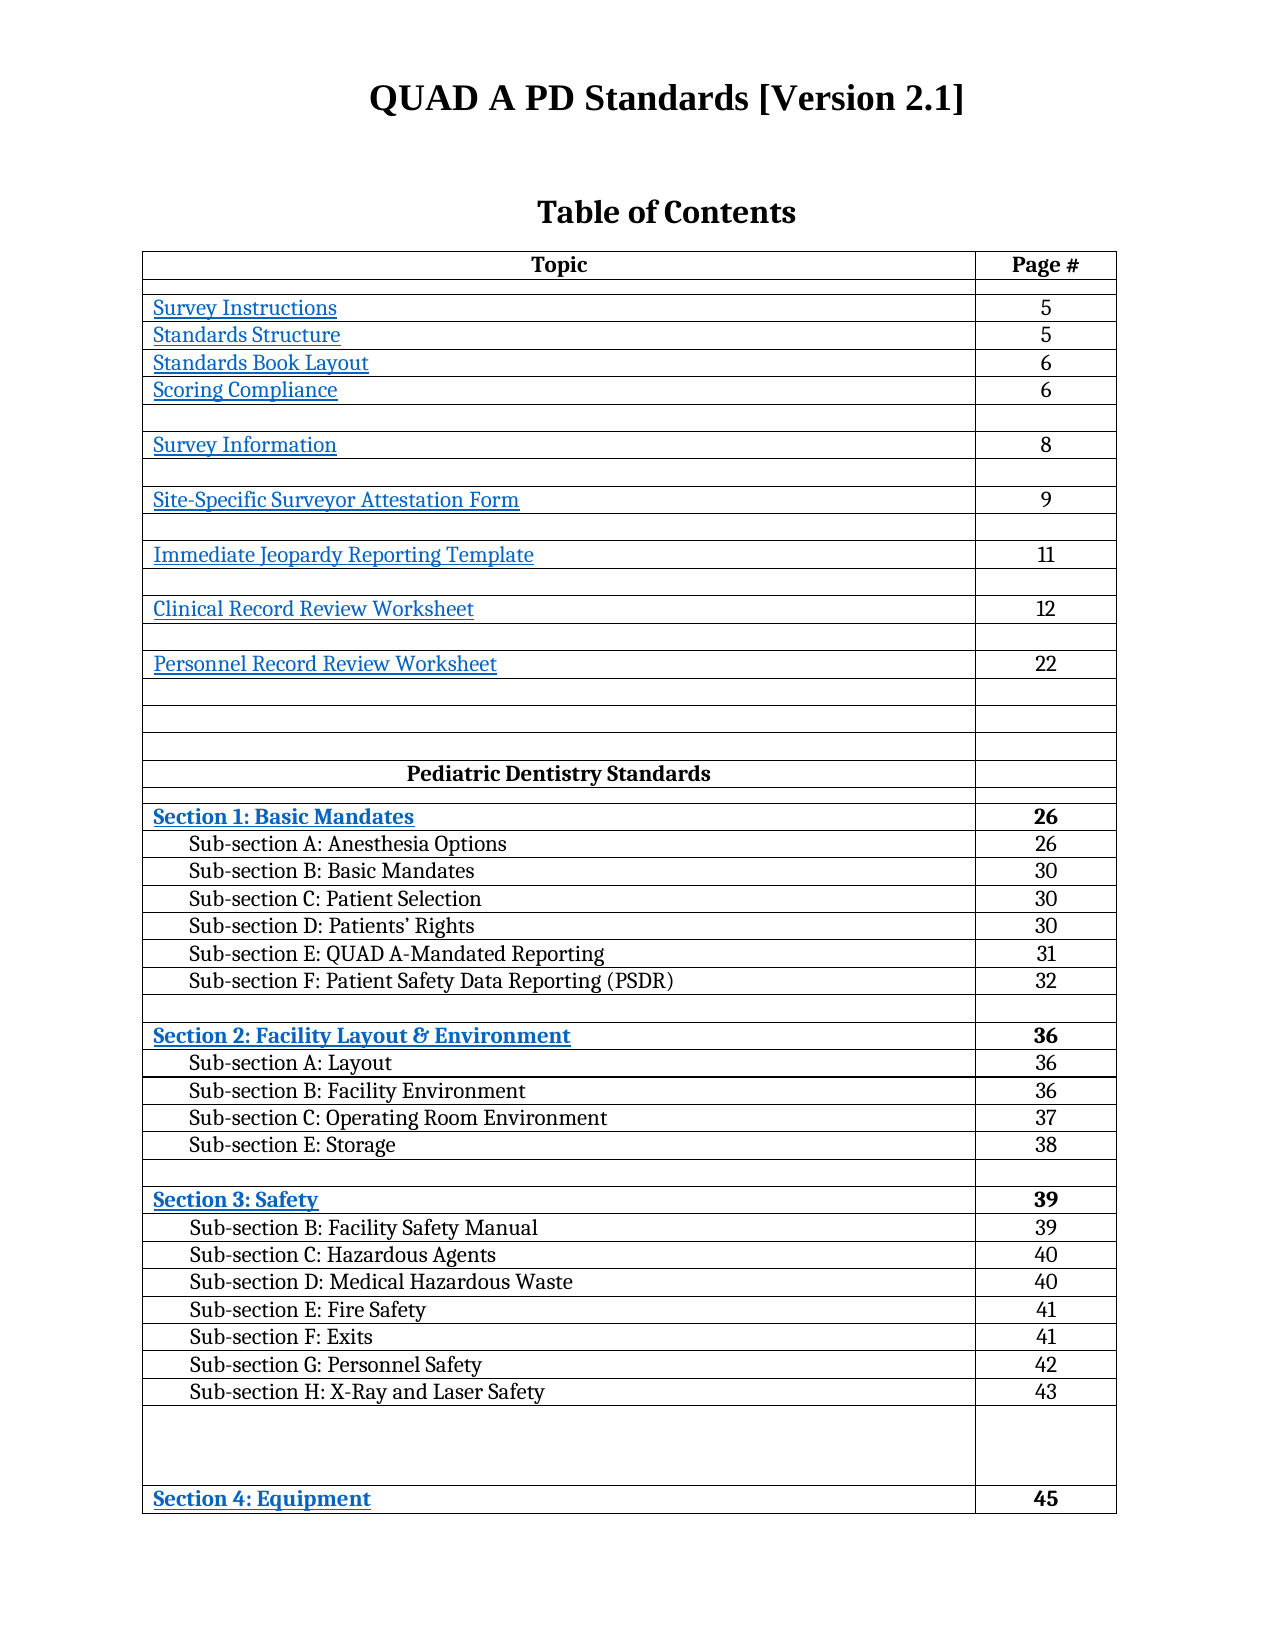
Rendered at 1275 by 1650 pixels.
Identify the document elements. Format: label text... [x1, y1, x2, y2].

table_cell 40 [976, 1269, 1116, 1296]
table_cell 22 [976, 651, 1116, 677]
table_header Page # [976, 252, 1116, 278]
table_cell 11 [976, 541, 1116, 568]
table_cell 36 [976, 1050, 1116, 1076]
table_cell 39 [976, 1214, 1116, 1241]
table_cell Sub-section E: QUAD A-Mandated Reporting [143, 940, 975, 967]
table_cell 39 [976, 1187, 1116, 1213]
table_cell 26 [976, 804, 1116, 830]
table_cell [143, 514, 975, 540]
table_cell Sub-section C: Hazardous Agents [143, 1242, 975, 1268]
table_cell 5 [976, 295, 1116, 321]
table_cell Sub-section C: Operating Room Environment [143, 1105, 975, 1131]
table_cell 43 [976, 1379, 1116, 1405]
table_cell [143, 788, 975, 802]
table_cell [976, 514, 1116, 540]
table_cell Immediate Jeopardy Reporting Template [143, 541, 975, 568]
table_cell 32 [976, 968, 1116, 994]
table_cell Scoring Compliance [143, 377, 975, 403]
table_cell [976, 405, 1116, 431]
table_cell [143, 624, 975, 650]
table_cell [143, 706, 975, 732]
table_cell [976, 280, 1116, 294]
table_cell [143, 459, 975, 486]
table_cell Survey Information [143, 432, 975, 458]
table_cell [976, 459, 1116, 486]
table_cell 30 [976, 913, 1116, 939]
table_cell Sub-section B: Basic Mandates [143, 858, 975, 884]
table_cell 9 [976, 487, 1116, 513]
table_cell [976, 761, 1116, 787]
table_header Topic [143, 252, 975, 278]
table_cell Sub-section A: Layout [143, 1050, 975, 1076]
table_cell Sub-section B: Facility Environment [143, 1078, 975, 1104]
table_cell Sub-section D: Medical Hazardous Waste [143, 1269, 975, 1296]
table_cell 41 [976, 1297, 1116, 1323]
table_cell Site-Specific Surveyor Attestation Form [143, 487, 975, 513]
table_cell Sub-section E: Storage [143, 1132, 975, 1158]
table_cell 45 [976, 1486, 1116, 1513]
table_cell Section 2: Facility Layout & Environment [143, 1023, 975, 1049]
table_cell 6 [976, 377, 1116, 403]
table_cell Personnel Record Review Worksheet [143, 651, 975, 677]
table_cell 42 [976, 1351, 1116, 1378]
table_cell Sub-section G: Personnel Safety [143, 1351, 975, 1378]
table_cell Sub-section C: Patient Selection [143, 886, 975, 912]
table_cell [143, 1406, 975, 1485]
table_cell 8 [976, 432, 1116, 458]
table_cell [976, 569, 1116, 595]
table_cell Pediatric Dentistry Standards [143, 761, 975, 787]
table_cell Sub-section H: X-Ray and Laser Safety [143, 1379, 975, 1405]
table_cell Sub-section A: Anesthesia Options [143, 831, 975, 857]
table_cell [143, 679, 975, 705]
table_cell [976, 1406, 1116, 1485]
table_cell [976, 624, 1116, 650]
table_cell 6 [976, 350, 1116, 376]
table_cell 37 [976, 1105, 1116, 1131]
table_cell [143, 995, 975, 1022]
table_cell 30 [976, 858, 1116, 884]
table_cell [976, 788, 1116, 802]
table_cell Standards Book Layout [143, 350, 975, 376]
table_cell Sub-section B: Facility Safety Manual [143, 1214, 975, 1241]
table_cell 36 [976, 1023, 1116, 1049]
table_cell Section 3: Safety [143, 1187, 975, 1213]
table_cell [976, 733, 1116, 759]
table_cell [976, 995, 1116, 1022]
table_cell 40 [976, 1242, 1116, 1268]
table_cell Sub-section F: Exits [143, 1324, 975, 1350]
table_cell [976, 706, 1116, 732]
table_cell Sub-section E: Fire Safety [143, 1297, 975, 1323]
table_cell Clinical Record Review Worksheet [143, 596, 975, 623]
table_cell Standards Structure [143, 322, 975, 349]
text Table of Contents [77, 193, 1256, 231]
table_cell [976, 679, 1116, 705]
table_cell [143, 733, 975, 759]
table_cell 5 [976, 322, 1116, 349]
table_cell Sub-section F: Patient Safety Data Reporting (PSDR) [143, 968, 975, 994]
table_cell Section 1: Basic Mandates [143, 804, 975, 830]
table_cell [143, 1160, 975, 1186]
table_cell 30 [976, 886, 1116, 912]
table_cell [143, 569, 975, 595]
table_cell 31 [976, 940, 1116, 967]
table_cell Survey Instructions [143, 295, 975, 321]
table_cell 38 [976, 1132, 1116, 1158]
table_cell Sub-section D: Patients’ Rights [143, 913, 975, 939]
table_cell [143, 405, 975, 431]
table_cell Section 4: Equipment [143, 1486, 975, 1513]
table_cell [143, 280, 975, 294]
table_cell 12 [976, 596, 1116, 623]
table_cell [976, 1160, 1116, 1186]
table_cell 41 [976, 1324, 1116, 1350]
table_cell 36 [976, 1078, 1116, 1104]
table_cell 26 [976, 831, 1116, 857]
